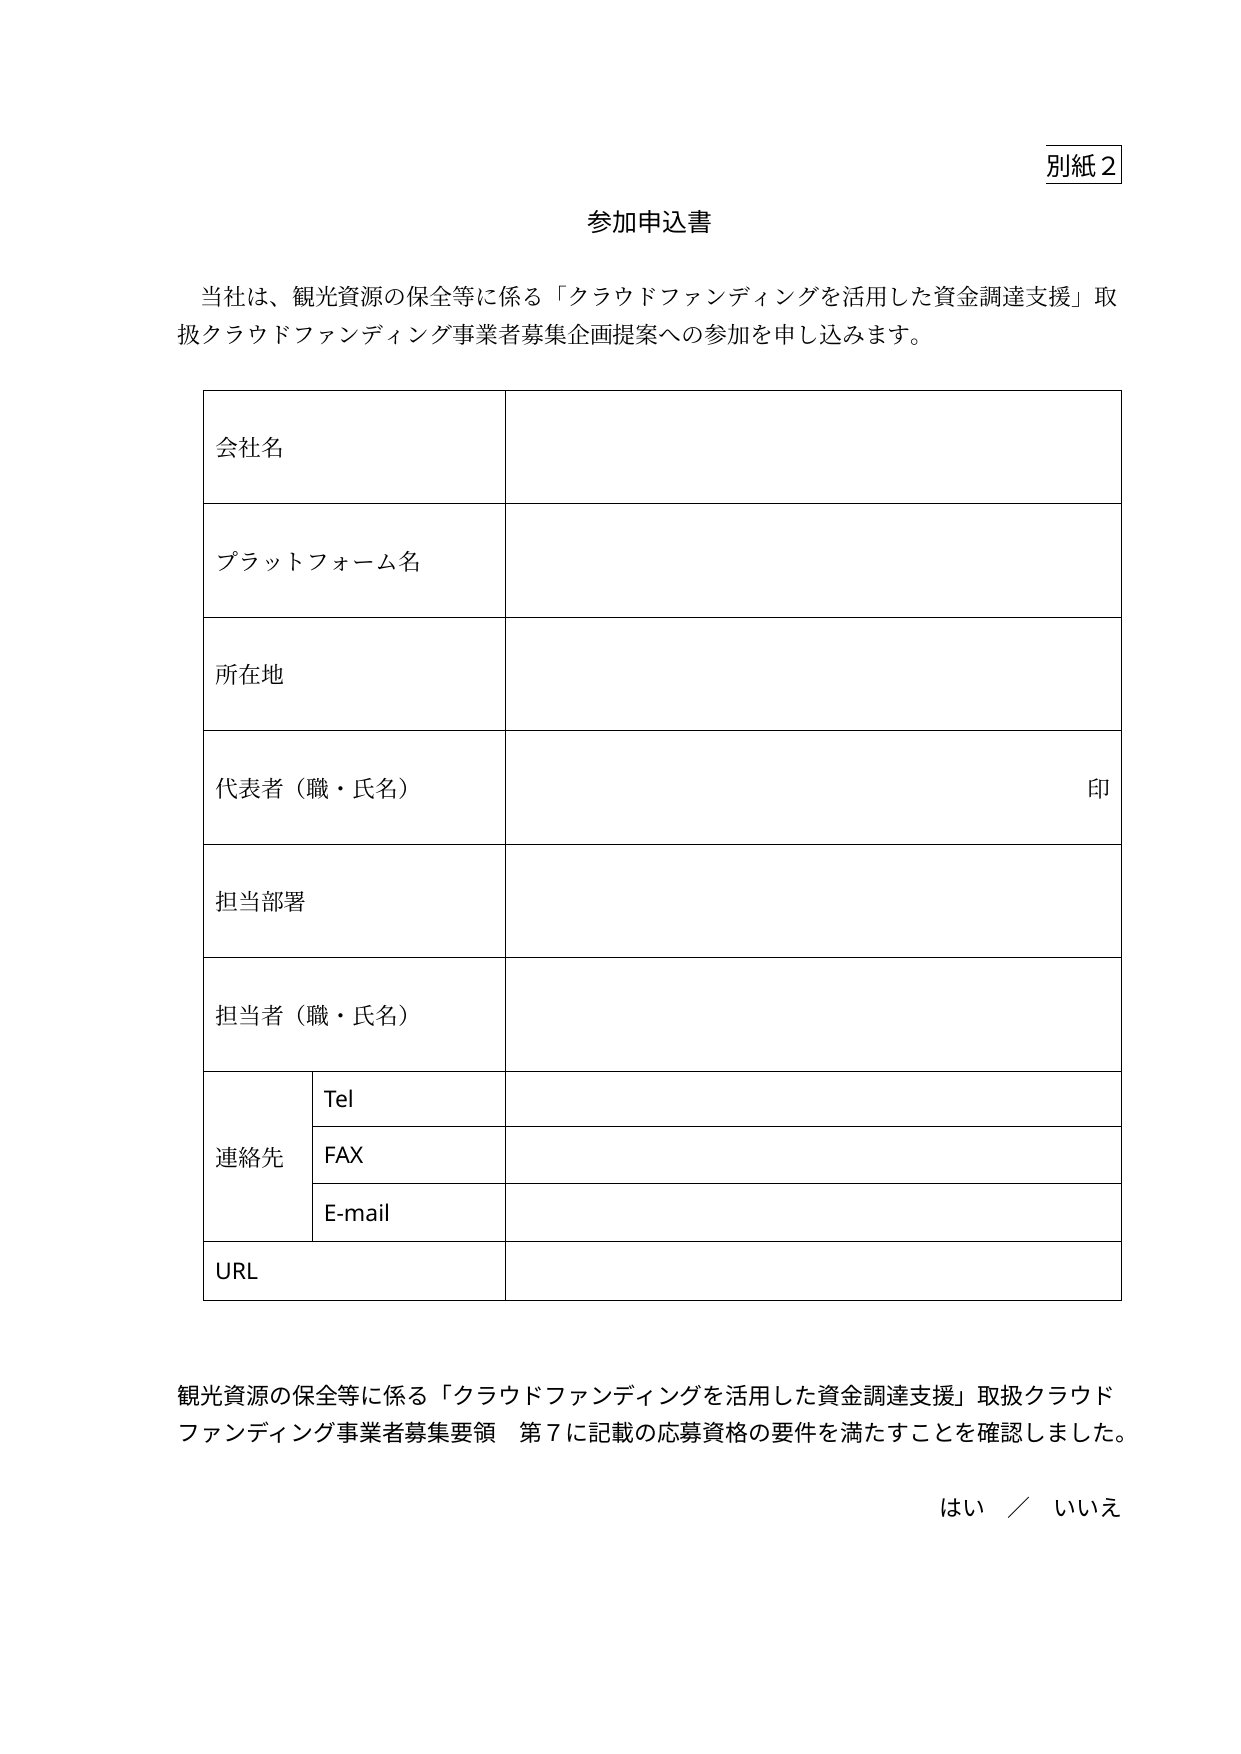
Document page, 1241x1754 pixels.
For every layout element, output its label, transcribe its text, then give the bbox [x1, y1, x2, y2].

text 参加申込書 [177, 202, 1122, 239]
table_cell 担当部署 [204, 845, 505, 957]
table_cell Tel [313, 1072, 505, 1126]
table_header 会社名 [204, 391, 505, 503]
table_cell E-mail [313, 1184, 505, 1241]
table_cell 担当者（職・氏名） [204, 958, 505, 1071]
subtitle 別紙２ [177, 127, 1122, 202]
text 当社は、観光資源の保全等に係る「クラウドファンディングを活用した資金調達支援」取扱クラウドファンディング事業者募集企画提案への参加を申し込みます。 [177, 277, 1122, 352]
table_cell 連絡先 [204, 1072, 312, 1241]
table_cell [506, 618, 1121, 730]
table_cell [506, 504, 1121, 617]
table_cell 印 [506, 731, 1121, 844]
table_cell URL [204, 1242, 505, 1299]
text はい ／ いいえ [177, 1488, 1122, 1526]
table_cell 代表者（職・氏名） [204, 731, 505, 844]
text 観光資源の保全等に係る「クラウドファンディングを活用した資金調達支援」取扱クラウドファンディング事業者募集要領 第７に記載の応募資格の要件を満たすことを確認しました。 [177, 1376, 1122, 1488]
table_cell [506, 1242, 1121, 1299]
table_cell 所在地 [204, 618, 505, 730]
table_cell プラットフォーム名 [204, 504, 505, 617]
table_cell [506, 845, 1121, 957]
table_cell FAX [313, 1127, 505, 1183]
table_header [506, 391, 1121, 503]
table_cell [506, 1072, 1121, 1126]
table_cell [506, 1127, 1121, 1183]
table_cell [506, 958, 1121, 1071]
table_cell [506, 1184, 1121, 1241]
